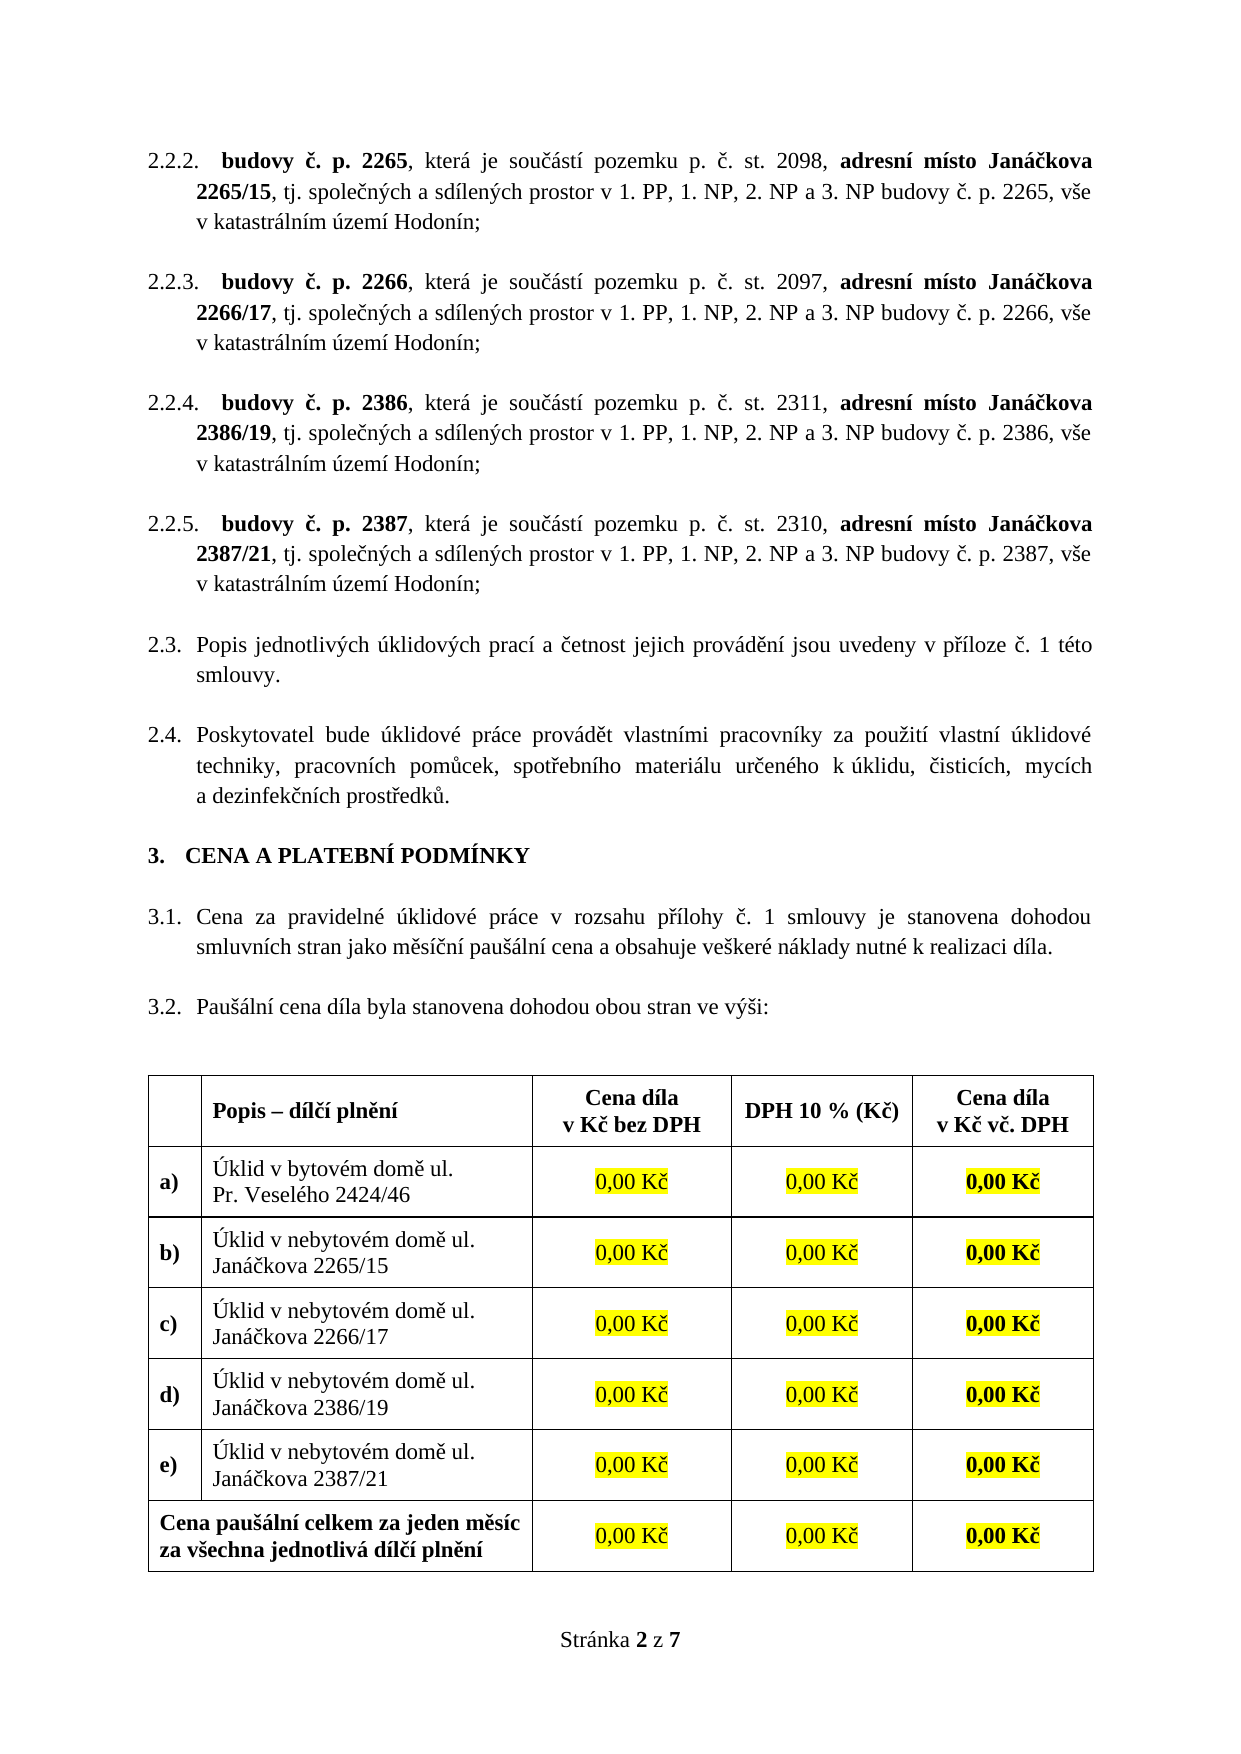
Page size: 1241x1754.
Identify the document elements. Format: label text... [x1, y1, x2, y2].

table_cell e) [149, 1430, 201, 1500]
table_header DPH 10 % (Kč) [732, 1076, 912, 1146]
list budovy č. p. 2265, která je součástí pozemku p. č. st. 2098, adresní místo Janáčkova 2265/15, tj. společných a sdílených prostor v 1. PP, 1. NP, 2. NP a 3. NP budovy č. p. 2265, vše v katastrálním území Hodonín; [148, 148, 1093, 234]
table_cell 0,00 Kč [732, 1288, 912, 1358]
list Poskytovatel bude úklidové práce provádět vlastními pracovníky za použití vlastní úklidové techniky, pracovních pomůcek, spotřebního materiálu určeného k úklidu, čisticích, mycích a dezinfekčních prostředků. [148, 722, 1093, 808]
table_cell 0,00 Kč [533, 1430, 731, 1500]
table_cell c) [149, 1288, 201, 1358]
table_cell Úklid v nebytovém domě ul. Janáčkova 2265/15 [202, 1218, 532, 1287]
table_cell 0,00 Kč [913, 1147, 1093, 1216]
table_cell Úklid v nebytovém domě ul. Janáčkova 2387/21 [202, 1430, 532, 1500]
table_cell Cena paušální celkem za jeden měsíc za všechna jednotlivá dílčí plnění [149, 1501, 532, 1571]
table_cell 0,00 Kč [533, 1218, 731, 1287]
table_cell 0,00 Kč [533, 1359, 731, 1429]
table_cell 0,00 Kč [533, 1147, 731, 1216]
table_header Cena díla v Kč bez DPH [533, 1076, 731, 1146]
table_cell 0,00 Kč [913, 1218, 1093, 1287]
list budovy č. p. 2386, která je součástí pozemku p. č. st. 2311, adresní místo Janáčkova 2386/19, tj. společných a sdílených prostor v 1. PP, 1. NP, 2. NP a 3. NP budovy č. p. 2386, vše v katastrálním území Hodonín; [148, 389, 1093, 476]
list CENA A PLATEBNÍ PODMÍNKY [148, 842, 1093, 869]
list Paušální cena díla byla stanovena dohodou obou stran ve výši: [148, 993, 1093, 1020]
table_cell a) [149, 1147, 201, 1216]
table_cell 0,00 Kč [732, 1501, 912, 1571]
table_header Cena díla v Kč vč. DPH [913, 1076, 1093, 1146]
table_header Popis – dílčí plnění [202, 1076, 532, 1146]
table_cell 0,00 Kč [732, 1359, 912, 1429]
table_cell 0,00 Kč [732, 1147, 912, 1216]
table_cell d) [149, 1359, 201, 1429]
table_header [149, 1076, 201, 1146]
table_cell Úklid v nebytovém domě ul. Janáčkova 2386/19 [202, 1359, 532, 1429]
table_cell 0,00 Kč [913, 1430, 1093, 1500]
table_cell 0,00 Kč [533, 1288, 731, 1358]
table_cell 0,00 Kč [732, 1218, 912, 1287]
table_cell 0,00 Kč [533, 1501, 731, 1571]
table_cell Úklid v nebytovém domě ul. Janáčkova 2266/17 [202, 1288, 532, 1358]
list Popis jednotlivých úklidových prací a četnost jejich provádění jsou uvedeny v příloze č. 1 této smlouvy. [148, 631, 1093, 687]
table_cell 0,00 Kč [913, 1359, 1093, 1429]
list Cena za pravidelné úklidové práce v rozsahu přílohy č. 1 smlouvy je stanovena dohodou smluvních stran jako měsíční paušální cena a obsahuje veškeré náklady nutné k realizaci díla. [148, 903, 1093, 959]
table_cell 0,00 Kč [732, 1430, 912, 1500]
table_cell Úklid v bytovém domě ul. Pr. Veselého 2424/46 [202, 1147, 532, 1216]
list budovy č. p. 2266, která je součástí pozemku p. č. st. 2097, adresní místo Janáčkova 2266/17, tj. společných a sdílených prostor v 1. PP, 1. NP, 2. NP a 3. NP budovy č. p. 2266, vše v katastrálním území Hodonín; [148, 268, 1093, 355]
table_cell 0,00 Kč [913, 1288, 1093, 1358]
list budovy č. p. 2387, která je součástí pozemku p. č. st. 2310, adresní místo Janáčkova 2387/21, tj. společných a sdílených prostor v 1. PP, 1. NP, 2. NP a 3. NP budovy č. p. 2387, vše v katastrálním území Hodonín; [148, 510, 1093, 597]
table_cell b) [149, 1218, 201, 1287]
table_cell 0,00 Kč [913, 1501, 1093, 1571]
